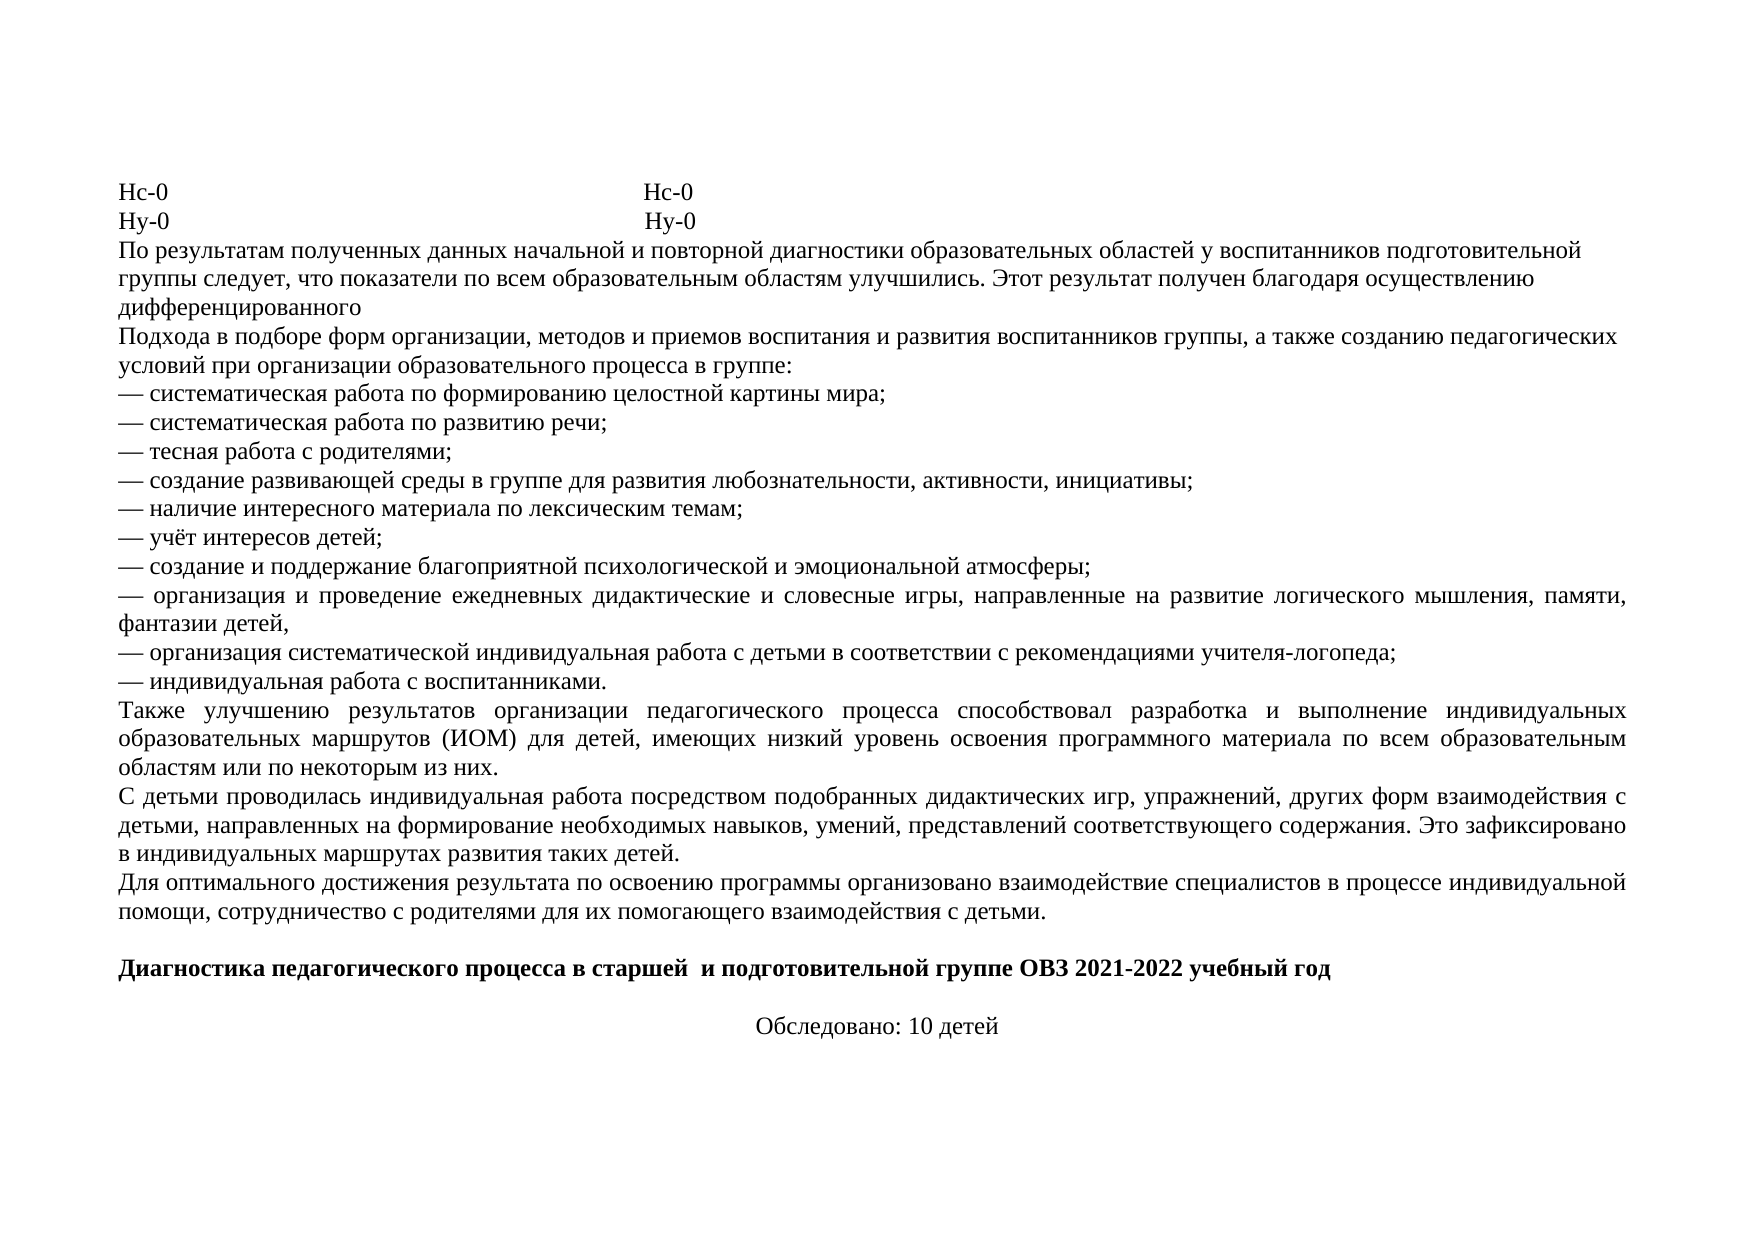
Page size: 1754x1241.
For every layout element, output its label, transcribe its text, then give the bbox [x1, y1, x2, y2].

text По результатам полученных данных начальной и повторной диагностики образовательных областей у воспитанников подготовительной группы следует, что показатели по всем образовательным областям улучшились. Этот результат получен благодаря осуществлению дифференцированного [118, 235, 1636, 321]
text — систематическая работа по формированию целостной картины мира; [118, 378, 1628, 407]
text Диагностика педагогического процесса в старшей и подготовительной группе ОВЗ 2021-2022 учебный год [118, 953, 1636, 982]
text С детьми проводилась индивидуальная работа посредством подобранных дидактических игр, упражнений, других форм взаимодействия с детьми, направленных на формирование необходимых навыков, умений, представлений соответствующего содержания. Это зафиксировано в индивидуальных маршрутах развития таких детей. [118, 781, 1628, 867]
text — создание и поддержание благоприятной психологической и эмоциональной атмосферы; [118, 551, 1628, 580]
text Также улучшению результатов организации педагогического процесса способствовал разработка и выполнение индивидуальных образовательных маршрутов (ИОМ) для детей, имеющих низкий уровень освоения программного материала по всем образовательным областям или по некоторым из них. [118, 695, 1628, 781]
text — тесная работа с родителями; [118, 436, 1628, 465]
text Обследовано: 10 детей [118, 1011, 1636, 1040]
text — организация систематической индивидуальная работа с детьми в соответствии с рекомендациями учителя-логопеда; [118, 637, 1628, 666]
text — наличие интересного материала по лексическим темам; [118, 493, 1628, 522]
text Ну-0 Ну-0 [118, 206, 1636, 235]
text — индивидуальная работа с воспитанниками. [118, 666, 1628, 695]
text — создание развивающей среды в группе для развития любознательности, активности, инициативы; [118, 465, 1628, 493]
text Подхода в подборе форм организации, методов и приемов воспитания и развития воспитанников группы, а также созданию педагогических условий при организации образовательного процесса в группе: [118, 321, 1636, 378]
text — систематическая работа по развитию речи; [118, 407, 1628, 436]
text — учёт интересов детей; [118, 522, 1628, 551]
text — организация и проведение ежедневных дидактические и словесные игры, направленные на развитие логического мышления, памяти, фантазии детей, [118, 580, 1628, 637]
text Для оптимального достижения результата по освоению программы организовано взаимодействие специалистов в процессе индивидуальной помощи, сотрудничество с родителями для их помогающего взаимодействия с детьми. [118, 867, 1628, 925]
text Нс-0 Нс-0 [118, 177, 1636, 206]
